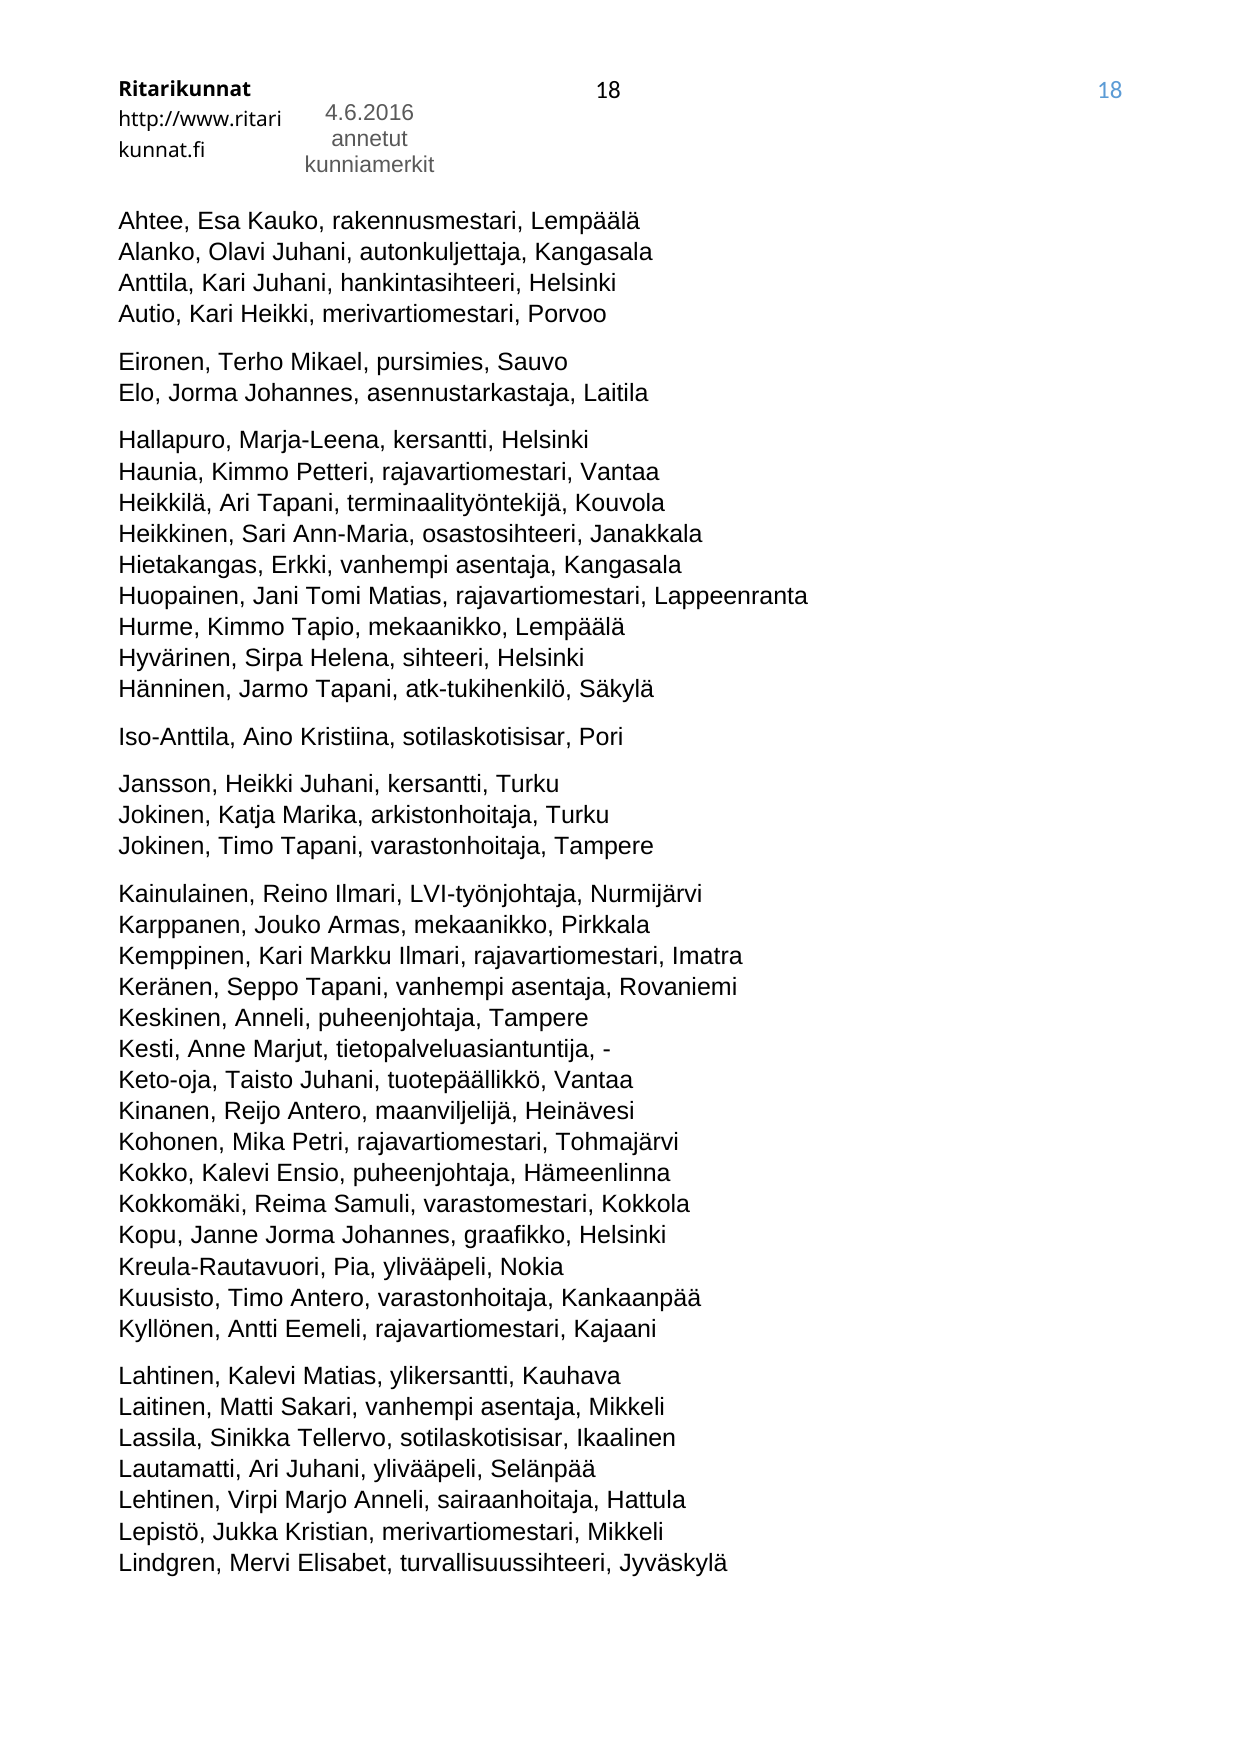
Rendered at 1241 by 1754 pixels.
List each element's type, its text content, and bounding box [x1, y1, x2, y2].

text Kainulainen, Reino Ilmari, LVI-työnjohtaja, Nurmijärvi Karppanen, Jouko Armas, mekaanikko, Pirkkala Kemppinen, Kari Markku Ilmari, rajavartiomestari, Imatra Keränen, Seppo Tapani, vanhempi asentaja, Rovaniemi Keskinen, Anneli, puheenjohtaja, Tampere Kesti, Anne Marjut, tietopalveluasiantuntija, - Keto-oja, Taisto Juhani, tuotepäällikkö, Vantaa Kinanen, Reijo Antero, maanviljelijä, Heinävesi Kohonen, Mika Petri, rajavartiomestari, Tohmajärvi Kokko, Kalevi Ensio, puheenjohtaja, Hämeenlinna Kokkomäki, Reima Samuli, varastomestari, Kokkola Kopu, Janne Jorma Johannes, graafikko, Helsinki Kreula-Rautavuori, Pia, ylivääpeli, Nokia Kuusisto, Timo Antero, varastonhoitaja, Kankaanpää Kyllönen, Antti Eemeli, rajavartiomestari, Kajaani [118, 879, 1122, 1342]
text Iso-Anttila, Aino Kristiina, sotilaskotisisar, Pori [118, 721, 1122, 750]
text Eironen, Terho Mikael, pursimies, Sauvo Elo, Jorma Johannes, asennustarkastaja, Laitila [118, 347, 1122, 406]
text Hallapuro, Marja-Leena, kersantti, Helsinki Haunia, Kimmo Petteri, rajavartiomestari, Vantaa Heikkilä, Ari Tapani, terminaalityöntekijä, Kouvola Heikkinen, Sari Ann-Maria, osastosihteeri, Janakkala Hietakangas, Erkki, vanhempi asentaja, Kangasala Huopainen, Jani Tomi Matias, rajavartiomestari, Lappeenranta Hurme, Kimmo Tapio, mekaanikko, Lempäälä Hyvärinen, Sirpa Helena, sihteeri, Helsinki Hänninen, Jarmo Tapani, atk-tukihenkilö, Säkylä [118, 425, 1122, 702]
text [118, 1361, 1122, 1576]
text Jansson, Heikki Juhani, kersantti, Turku Jokinen, Katja Marika, arkistonhoitaja, Turku Jokinen, Timo Tapani, varastonhoitaja, Tampere [118, 769, 1122, 860]
text Ahtee, Esa Kauko, rakennusmestari, Lempäälä Alanko, Olavi Juhani, autonkuljettaja, Kangasala Anttila, Kari Juhani, hankintasihteeri, Helsinki Autio, Kari Heikki, merivartiomestari, Porvoo [118, 206, 1122, 328]
